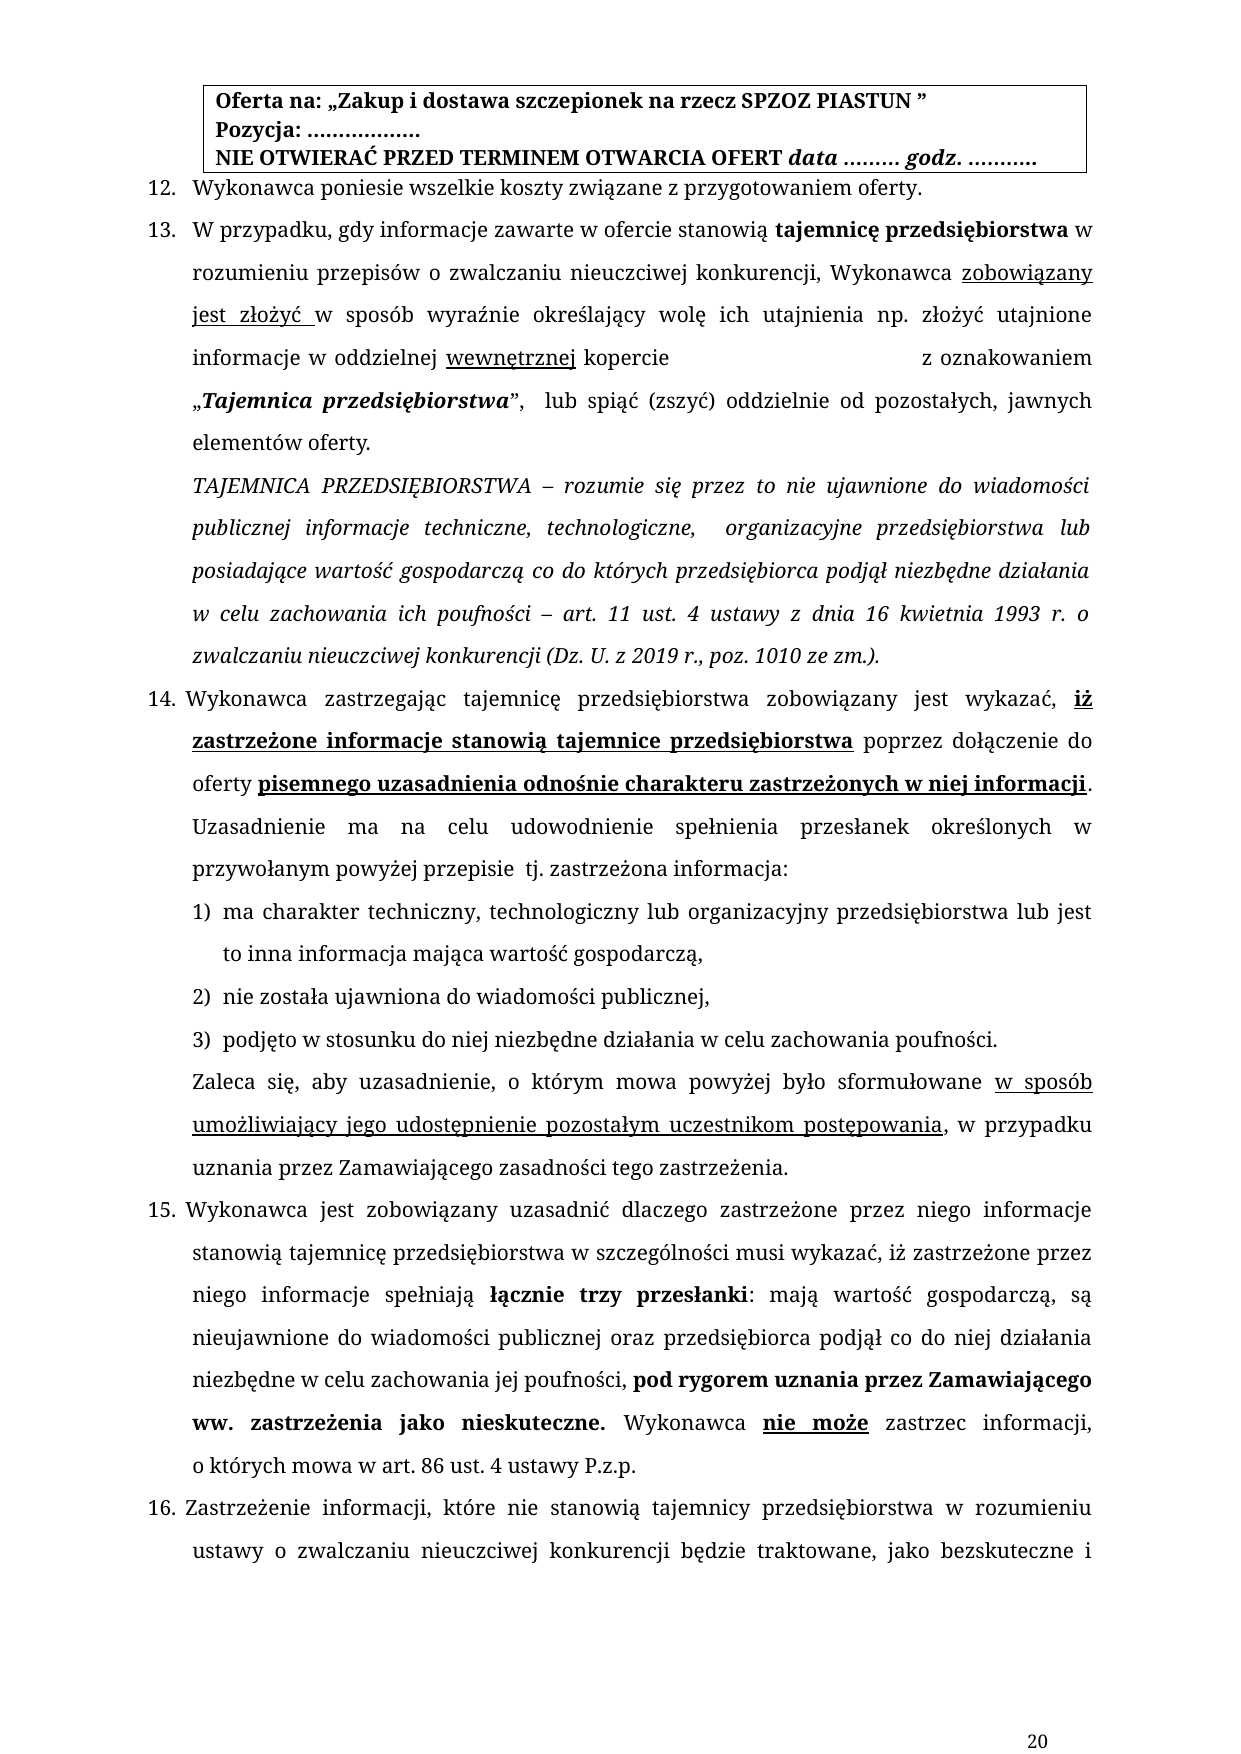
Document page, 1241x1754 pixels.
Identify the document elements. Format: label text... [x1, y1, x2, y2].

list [148, 1493, 1092, 1564]
list Wykonawca zastrzegając tajemnicę przedsiębiorstwa zobowiązany jest wykazać, iż zastrzeżone informacje stanowią tajemnice przedsiębiorstwa poprzez dołączenie do oferty pisemnego uzasadnienia odnośnie charakteru zastrzeżonych w niej informacji. Uzasadnienie ma na celu udowodnienie spełnienia przesłanek określonych w przywołanym powyżej przepisie tj. zastrzeżona informacja: [148, 684, 1092, 883]
text TAJEMNICA PRZEDSIĘBIORSTWA – rozumie się przez to nie ujawnione do wiadomości publicznej informacje techniczne, technologiczne, organizacyjne przedsiębiorstwa lub posiadające wartość gospodarczą co do których przedsiębiorca podjął niezbędne działania w celu zachowania ich poufności – art. 11 ust. 4 ustawy z dnia 16 kwietnia 1993 r. o zwalczaniu nieuczciwej konkurencji (Dz. U. z 2019 r., poz. 1010 ze zm.). [192, 471, 1092, 670]
list Wykonawca jest zobowiązany uzasadnić dlaczego zastrzeżone przez niego informacje stanowią tajemnicę przedsiębiorstwa w szczególności musi wykazać, iż zastrzeżone przez niego informacje spełniają łącznie trzy przesłanki: mają wartość gospodarczą, są nieujawnione do wiadomości publicznej oraz przedsiębiorca podjął co do niej działania niezbędne w celu zachowania jej poufności, pod rygorem uznania przez Zamawiającego ww. zastrzeżenia jako nieskuteczne. Wykonawca nie może zastrzec informacji, o których mowa w art. 86 ust. 4 ustawy P.z.p. [148, 1195, 1092, 1479]
text Zaleca się, aby uzasadnienie, o którym mowa powyżej było sformułowane w sposób umożliwiający jego udostępnienie pozostałym uczestnikom postępowania, w przypadku uznania przez Zamawiającego zasadności tego zastrzeżenia. [192, 1067, 1092, 1181]
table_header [204, 86, 1086, 172]
list podjęto w stosunku do niej niezbędne działania w celu zachowania poufności. [192, 1025, 1092, 1053]
list nie została ujawniona do wiadomości publicznej, [192, 982, 1092, 1011]
list ma charakter techniczny, technologiczny lub organizacyjny przedsiębiorstwa lub jest to inna informacja mająca wartość gospodarczą, [192, 897, 1092, 968]
list W przypadku, gdy informacje zawarte w ofercie stanowią tajemnicę przedsiębiorstwa w rozumieniu przepisów o zwalczaniu nieuczciwej konkurencji, Wykonawca zobowiązany jest złożyć w sposób wyraźnie określający wolę ich utajnienia np. złożyć utajnione informacje w oddzielnej wewnętrznej kopercie z oznakowaniem „Tajemnica przedsiębiorstwa”, lub spiąć (zszyć) oddzielnie od pozostałych, jawnych elementów oferty. [148, 215, 1092, 457]
list Wykonawca poniesie wszelkie koszty związane z przygotowaniem oferty. [148, 173, 1092, 201]
